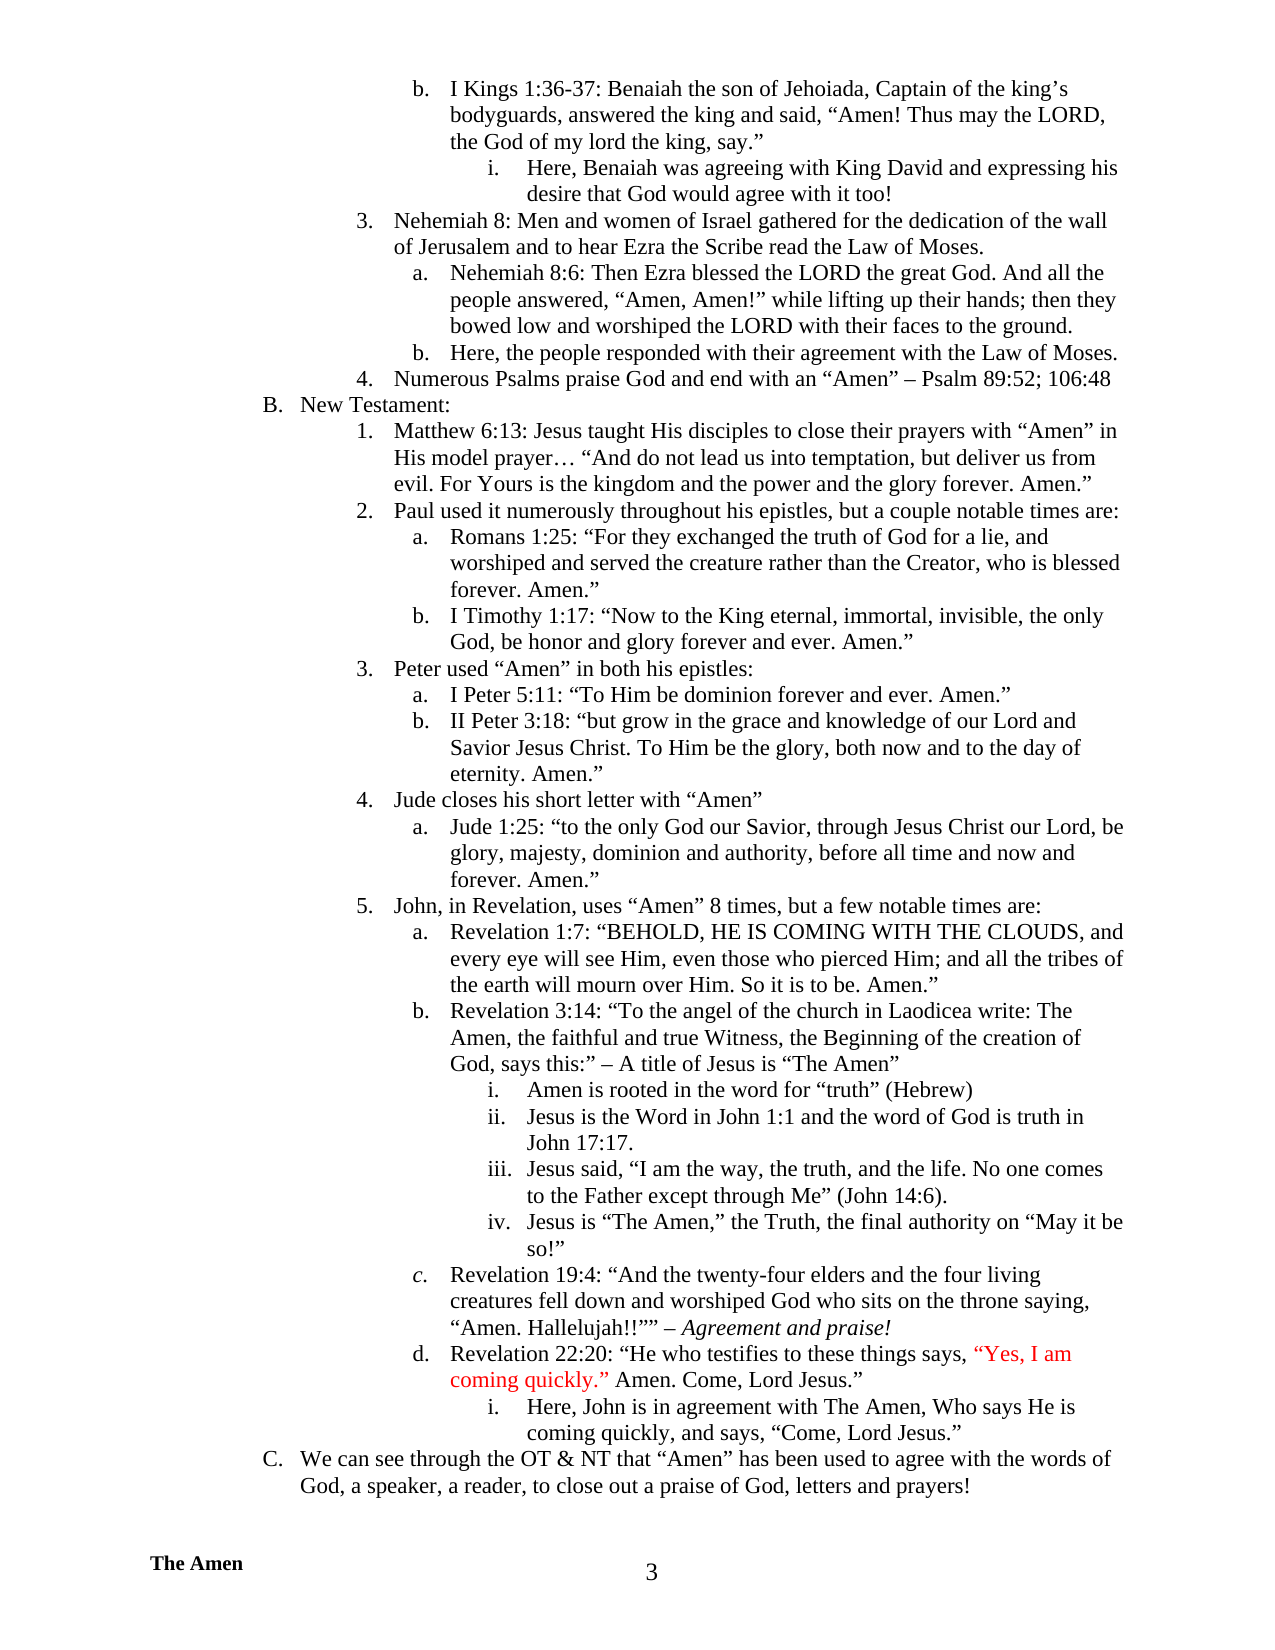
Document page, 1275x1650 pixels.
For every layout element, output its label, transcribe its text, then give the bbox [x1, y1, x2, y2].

list Jesus said, “I am the way, the truth, and the life. No one comes to the Father except through Me” (John 14:6). [487, 1156, 1125, 1208]
list Nehemiah 8: Men and women of Israel gathered for the dedication of the wall of Jerusalem and to hear Ezra the Scribe read the Law of Moses. [356, 207, 1125, 259]
list John, in Revelation, uses “Amen” 8 times, but a few notable times are: [356, 892, 1125, 918]
list I Kings 1:36-37: Benaiah the son of Jehoiada, Captain of the king’s bodyguards, answered the king and said, “Amen! Thus may the LORD, the God of my lord the king, say.” [412, 75, 1125, 154]
list Nehemiah 8:6: Then Ezra blessed the LORD the great God. And all the people answered, “Amen, Amen!” while lifting up their hands; then they bowed low and worshiped the LORD with their faces to the ground. [412, 259, 1125, 338]
list Revelation 1:7: “BEHOLD, HE IS COMING WITH THE CLOUDS, and every eye will see Him, even those who pierced Him; and all the tribes of the earth will mourn over Him. So it is to be. Amen.” [412, 918, 1125, 997]
list Amen is rooted in the word for “truth” (Hebrew) [487, 1076, 1125, 1103]
list Paul used it numerously throughout his epistles, but a couple notable times are: [356, 497, 1125, 523]
list Jesus is “The Amen,” the Truth, the final authority on “May it be so!” [487, 1208, 1125, 1261]
list We can see through the OT & NT that “Amen” has been used to agree with the words of God, a speaker, a reader, to close out a praise of God, letters and prayers! [262, 1445, 1125, 1498]
list Revelation 3:14: “To the angel of the church in Laodicea write: The Amen, the faithful and true Witness, the Beginning of the creation of God, says this:” – A title of Jesus is “The Amen” [412, 997, 1125, 1076]
list Jesus is the Word in John 1:1 and the word of God is truth in John 17:17. [487, 1103, 1125, 1156]
list II Peter 3:18: “but grow in the grace and knowledge of our Lord and Savior Jesus Christ. To Him be the glory, both now and to the day of eternity. Amen.” [412, 707, 1125, 787]
list Jude closes his short letter with “Amen” [356, 787, 1125, 813]
list Matthew 6:13: Jesus taught His disciples to close their prayers with “Amen” in His model prayer… “And do not lead us into temptation, but deliver us from evil. For Yours is the kingdom and the power and the glory forever. Amen.” [356, 418, 1125, 497]
list New Testament: [262, 391, 1125, 418]
list Here, the people responded with their agreement with the Law of Moses. [412, 338, 1125, 365]
list Jude 1:25: “to the only God our Savior, through Jesus Christ our Lord, be glory, majesty, dominion and authority, before all time and now and forever. Amen.” [412, 813, 1125, 892]
list I Peter 5:11: “To Him be dominion forever and ever. Amen.” [412, 681, 1125, 707]
list Here, John is in agreement with The Amen, Who says He is coming quickly, and says, “Come, Lord Jesus.” [487, 1393, 1125, 1445]
list Romans 1:25: “For they exchanged the truth of God for a lie, and worshiped and served the creature rather than the Creator, who is blessed forever. Amen.” [412, 523, 1125, 602]
list Numerous Psalms praise God and end with an “Amen” – Psalm 89:52; 106:48 [356, 365, 1125, 391]
list Revelation 19:4: “And the twenty-four elders and the four living creatures fell down and worshiped God who sits on the throne saying, “Amen. Hallelujah!!”” – Agreement and praise! [412, 1261, 1125, 1340]
list Here, Benaiah was agreeing with King David and expressing his desire that God would agree with it too! [487, 154, 1125, 207]
list Peter used “Amen” in both his epistles: [356, 655, 1125, 681]
list Revelation 22:20: “He who testifies to these things says, “Yes, I am coming quickly.” Amen. Come, Lord Jesus.” [412, 1340, 1125, 1393]
list I Timothy 1:17: “Now to the King eternal, immortal, invisible, the only God, be honor and glory forever and ever. Amen.” [412, 602, 1125, 655]
